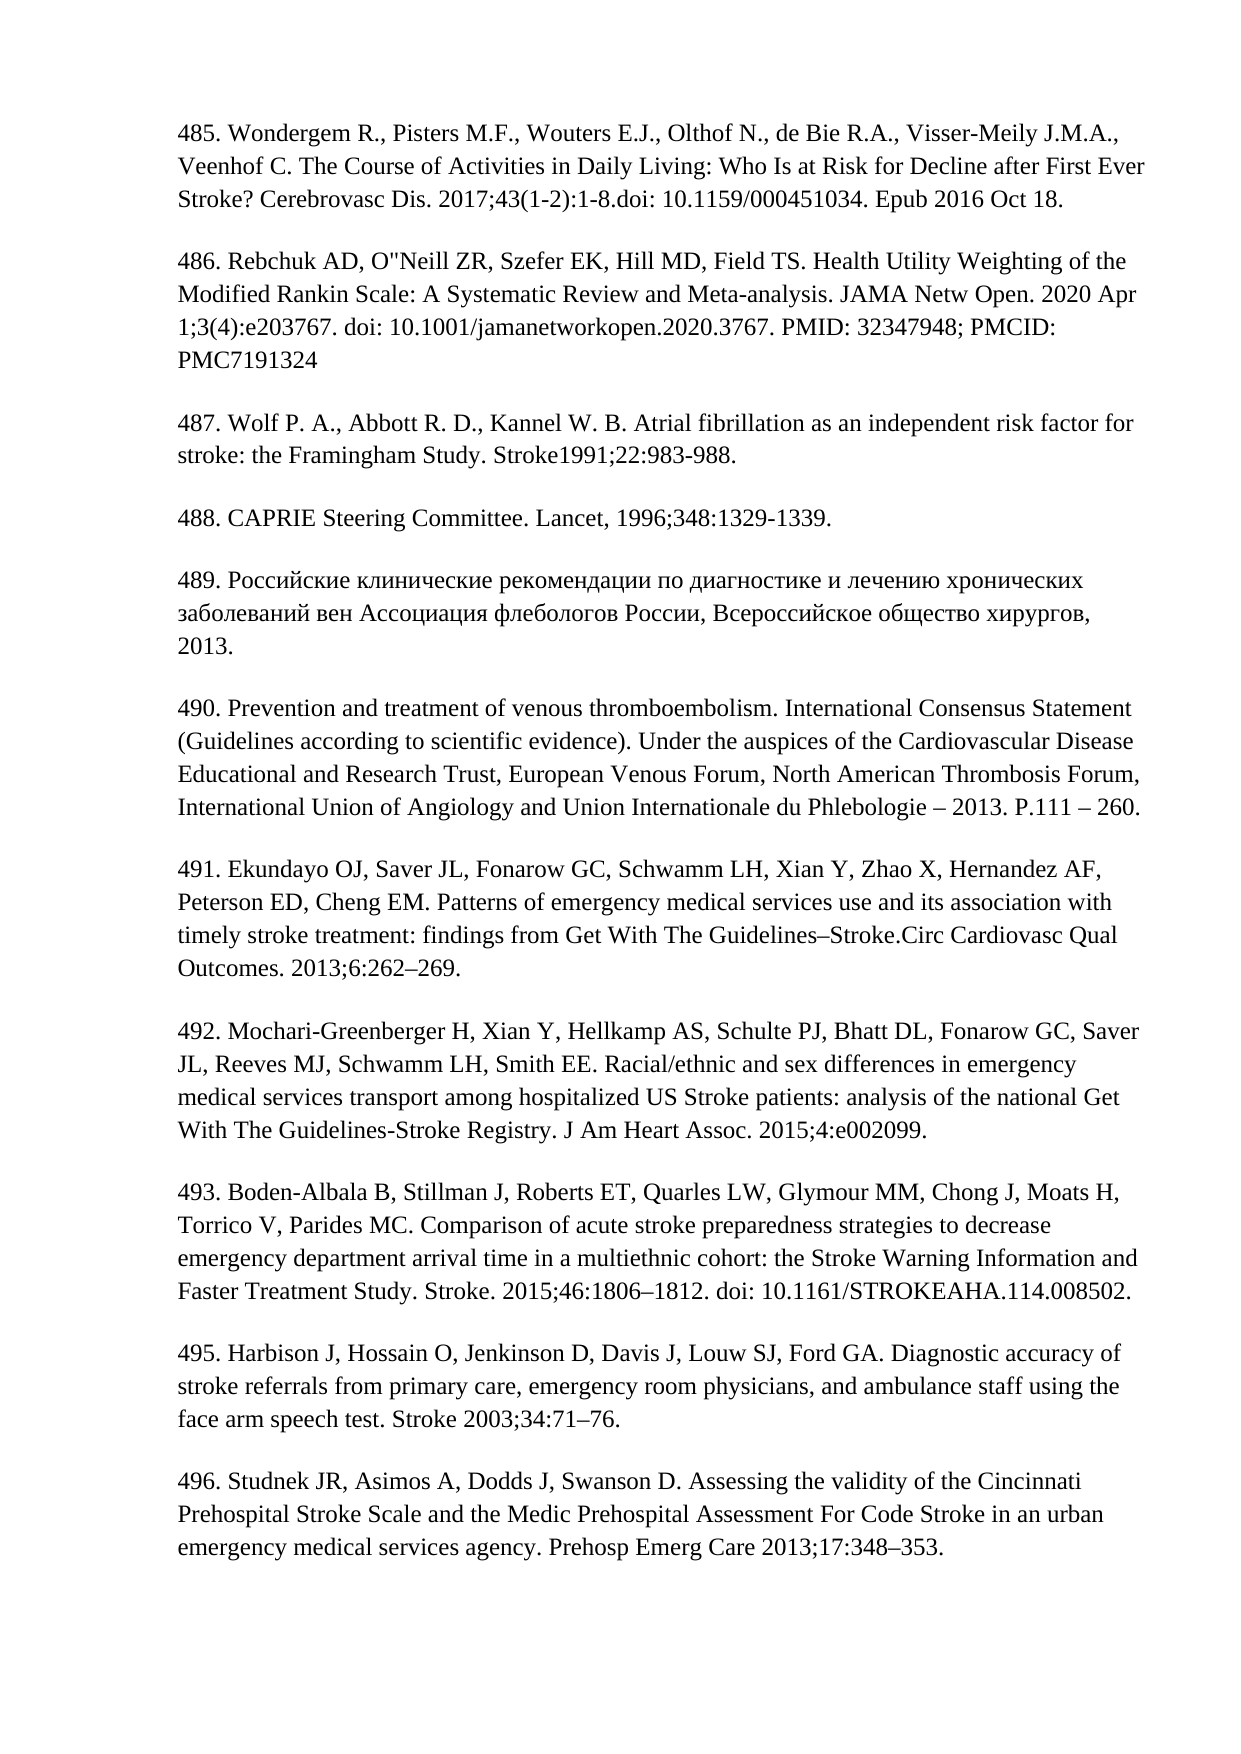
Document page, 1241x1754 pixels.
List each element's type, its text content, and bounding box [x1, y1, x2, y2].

text 492. Mochari-Greenberger H, Xian Y, Hellkamp AS, Schulte PJ, Bhatt DL, Fonarow GC, Saver JL, Reeves MJ, Schwamm LH, Smith EE. Racial/ethnic and sex differences in emergency medical services transport among hospitalized US Stroke patients: analysis of the national Get With The Guidelines-Stroke Registry. J Am Heart Assoc. 2015;4:e002099. [177, 1016, 1152, 1143]
text 488. CAPRIE Steering Committee. Lancet, 1996;348:1329-1339. [177, 503, 1152, 532]
text 487. Wolf P. A., Abbott R. D., Kannel W. B. Atrial fibrillation as an independent risk factor for stroke: the Framingham Study. Stroke1991;22:983-988. [177, 408, 1152, 469]
text 496. Studnek JR, Asimos A, Dodds J, Swanson D. Assessing the validity of the Cincinnati Prehospital Stroke Scale and the Medic Prehospital Assessment For Code Stroke in an urban emergency medical services agency. Prehosp Emerg Care 2013;17:348–353. [177, 1466, 1152, 1561]
text 491. Ekundayo OJ, Saver JL, Fonarow GC, Schwamm LH, Xian Y, Zhao X, Hernandez AF, Peterson ED, Cheng EM. Patterns of emergency medical services use and its association with timely stroke treatment: findings from Get With The Guidelines–Stroke.Circ Cardiovasc Qual Outcomes. 2013;6:262–269. [177, 854, 1152, 982]
text 485. Wondergem R., Pisters M.F., Wouters E.J., Olthof N., de Bie R.A., Visser-Meily J.M.A., Veenhof C. The Course of Activities in Daily Living: Who Is at Risk for Decline after First Ever Stroke? Cerebrovasc Dis. 2017;43(1-2):1-8.doi: 10.1159/000451034. Epub 2016 Oct 18. [177, 118, 1152, 213]
text 493. Boden-Albala B, Stillman J, Roberts ET, Quarles LW, Glymour MM, Chong J, Moats H, Torrico V, Parides MC. Comparison of acute stroke preparedness strategies to decrease emergency department arrival time in a multiethnic cohort: the Stroke Warning Information and Faster Treatment Study. Stroke. 2015;46:1806–1812. doi: 10.1161/STROKEAHA.114.008502. [177, 1177, 1152, 1305]
text 486. Rebchuk AD, O"Neill ZR, Szefer EK, Hill MD, Field TS. Health Utility Weighting of the Modified Rankin Scale: A Systematic Review and Meta-analysis. JAMA Netw Open. 2020 Apr 1;3(4):e203767. doi: 10.1001/jamanetworkopen.2020.3767. PMID: 32347948; PMCID: PMC7191324 [177, 246, 1152, 374]
text 490. Prevention and treatment of venous thromboembolism. International Consensus Statement (Guidelines according to scientific evidence). Under the auspices of the Cardiovascular Disease Educational and Research Trust, European Venous Forum, North American Thrombosis Forum, International Union of Angiology and Union Internationale du Phlebologie – 2013. P.111 – 260. [177, 693, 1152, 821]
text 489. Российские клинические рекомендации по диагностике и лечению хронических заболеваний вен Ассоциация флебологов России, Всероссийское общество хирургов, 2013. [177, 565, 1152, 660]
text 495. Harbison J, Hossain O, Jenkinson D, Davis J, Louw SJ, Ford GA. Diagnostic accuracy of stroke referrals from primary care, emergency room physicians, and ambulance staff using the face arm speech test. Stroke 2003;34:71–76. [177, 1338, 1152, 1433]
